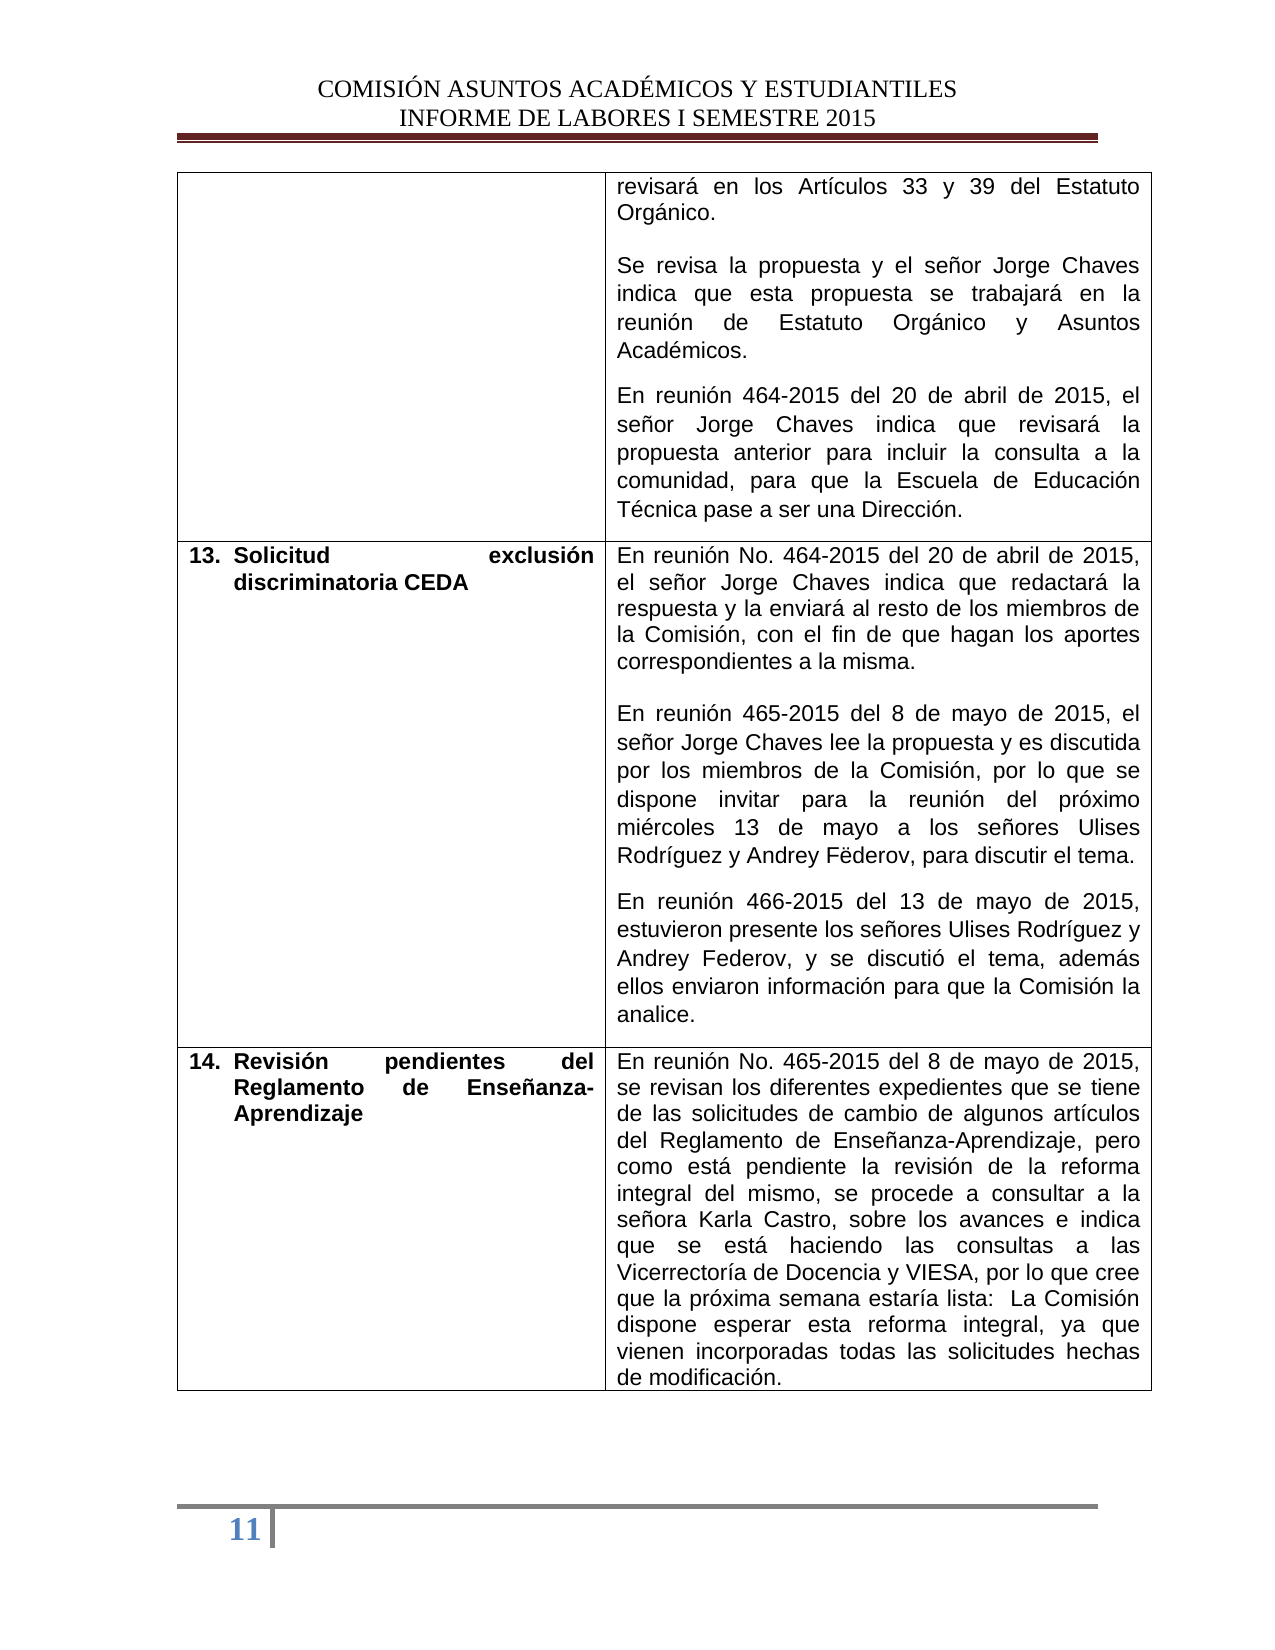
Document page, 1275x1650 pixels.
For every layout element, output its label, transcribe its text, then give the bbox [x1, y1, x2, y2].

table_cell En reunión No. 465-2015 del 8 de mayo de 2015, se revisan los diferentes expedientes que se tiene de las solicitudes de cambio de algunos artículos del Reglamento de Enseñanza-Aprendizaje, pero como está pendiente la revisión de la reforma integral del mismo, se procede a consultar a la señora Karla Castro, sobre los avances e indica que se está haciendo las consultas a las Vicerrectoría de Docencia y VIESA, por lo que cree que la próxima semana estaría lista: La Comisión dispone esperar esta reforma integral, ya que vienen incorporadas todas las solicitudes hechas de modificación. [606, 1048, 1151, 1390]
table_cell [606, 173, 1151, 541]
table_cell Solicitud exclusión discriminatoria CEDA [178, 542, 605, 1047]
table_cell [178, 173, 605, 541]
table_cell Revisión pendientes del Reglamento de Enseñanza-Aprendizaje [178, 1048, 605, 1390]
table_cell En reunión No. 464-2015 del 20 de abril de 2015, el señor Jorge Chaves indica que redactará la respuesta y la enviará al resto de los miembros de la Comisión, con el fin de que hagan los aportes correspondientes a la misma. En reunión 465-2015 del 8 de mayo de 2015, el señor Jorge Chaves lee la propuesta y es discutida por los miembros de la Comisión, por lo que se dispone invitar para la reunión del próximo miércoles 13 de mayo a los señores Ulises Rodríguez y Andrey Fëderov, para discutir el tema. En reunión 466-2015 del 13 de mayo de 2015, estuvieron presente los señores Ulises Rodríguez y Andrey Federov, y se discutió el tema, además ellos enviaron información para que la Comisión la analice. [606, 542, 1151, 1047]
